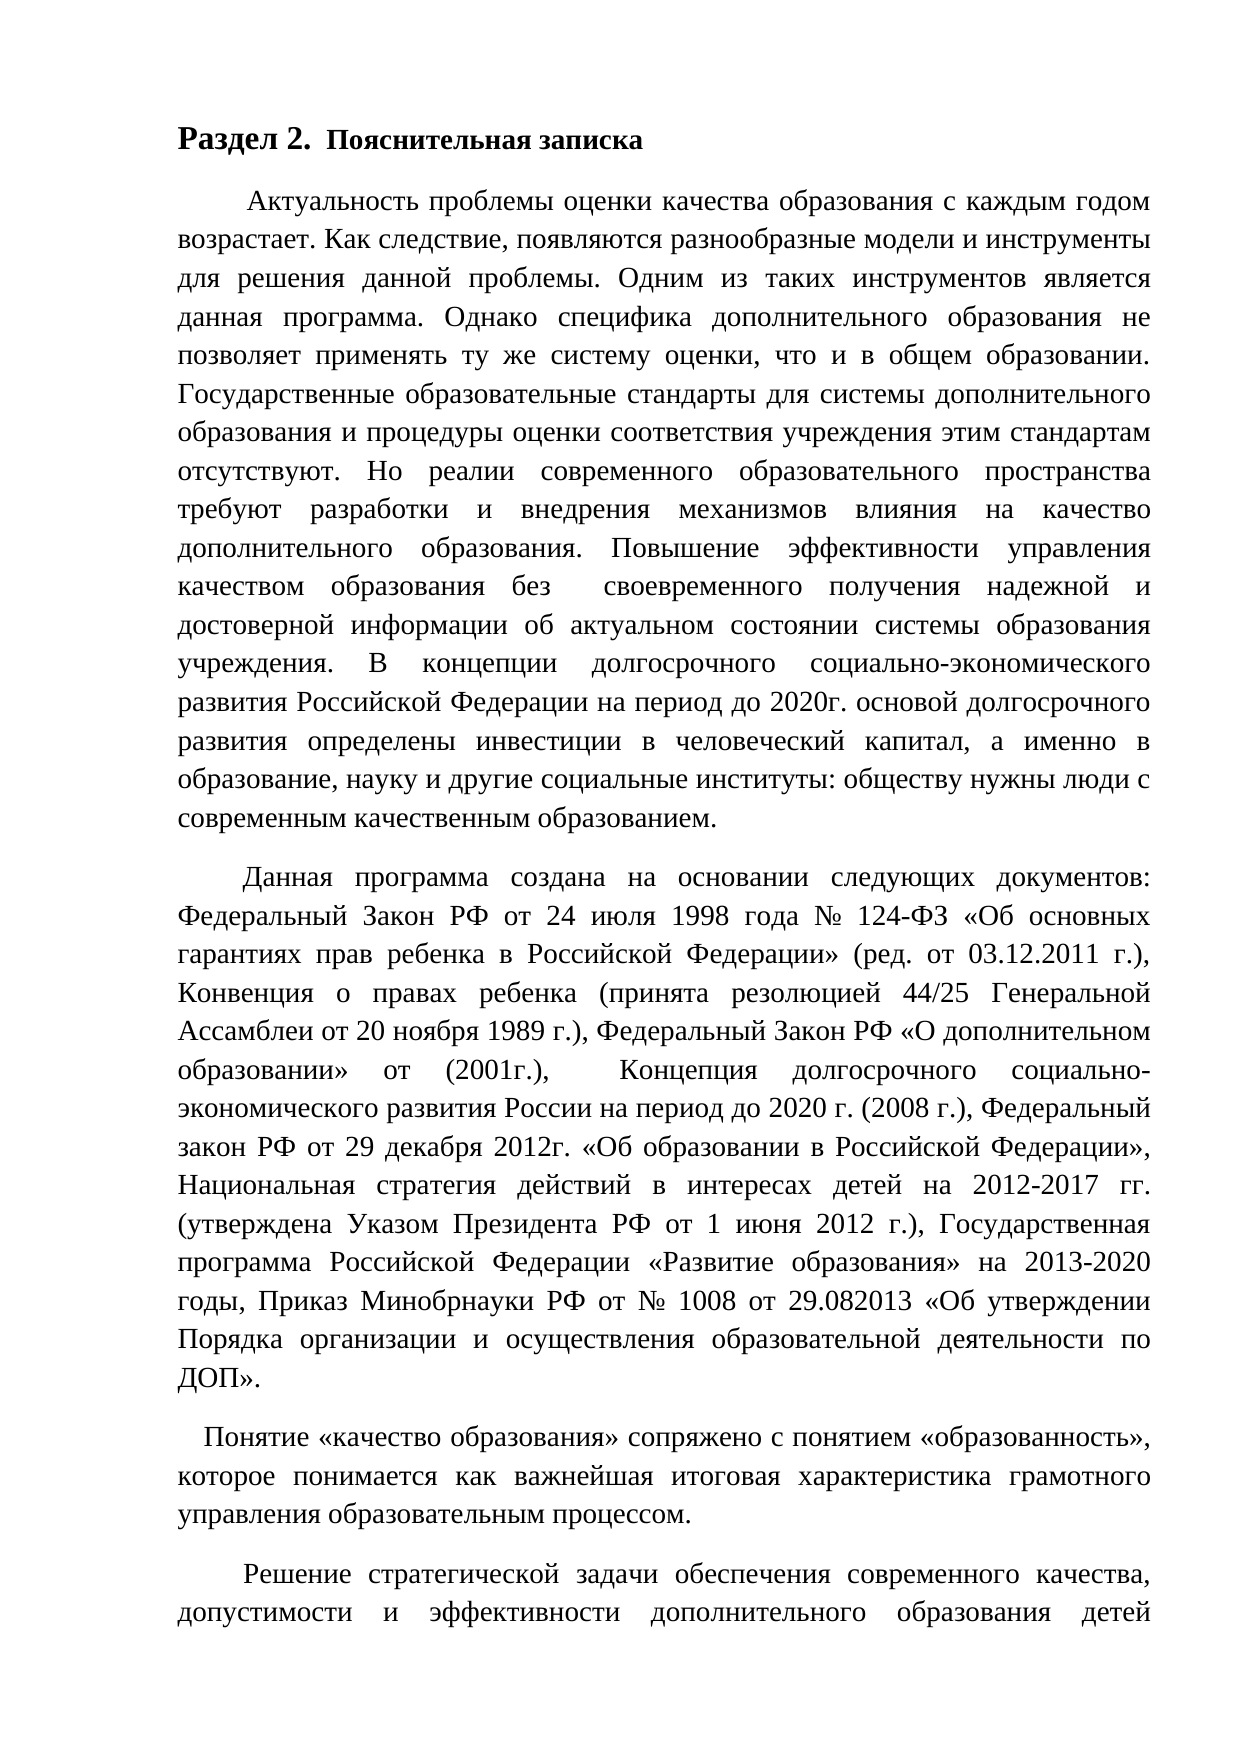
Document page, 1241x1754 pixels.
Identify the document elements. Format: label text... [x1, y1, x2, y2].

text Актуальность проблемы оценки качества образования с каждым годом возрастает. Как следствие, появляются разнообразные модели и инструменты для решения данной проблемы. Одним из таких инструментов является данная программа. Однако специфика дополнительного образования не позволяет применять ту же систему оценки, что и в общем образовании. Государственные образовательные стандарты для системы дополнительного образования и процедуры оценки соответствия учреждения этим стандартам отсутствуют. Но реалии современного образовательного пространства требуют разработки и внедрения механизмов влияния на качество дополнительного образования. Повышение эффективности управления качеством образования без своевременного получения надежной и достоверной информации об актуальном состоянии системы образования учреждения. В концепции долгосрочного социально-экономического развития Российской Федерации на период до 2020г. основой долгосрочного развития определены инвестиции в человеческий капитал, а именно в образование, науку и другие социальные институты: обществу нужны люди с современным качественным образованием. [177, 183, 1152, 833]
text Понятие «качество образования» сопряжено с понятием «образованность», которое понимается как важнейшая итоговая характеристика грамотного управления образовательным процессом. [177, 1419, 1152, 1530]
text Раздел 2. Пояснительная записка [177, 118, 1152, 156]
text Данная программа создана на основании следующих документов: Федеральный Закон РФ от 24 июля 1998 года № 124-ФЗ «Об основных гарантиях прав ребенка в Российской Федерации» (ред. от 03.12.2011 г.), Конвенция о правах ребенка (принята резолюцией 44/25 Генеральной Ассамблеи от 20 ноября 1989 г.), Федеральный Закон РФ «О дополнительном образовании» от (2001г.), Концепция долгосрочного социально-экономического развития России на период до 2020 г. (2008 г.), Федеральный закон РФ от 29 декабря 2012г. «Об образовании в Российской Федерации», Национальная стратегия действий в интересах детей на 2012-2017 гг. (утверждена Указом Президента РФ от 1 июня 2012 г.), Государственная программа Российской Федерации «Развитие образования» на 2013-2020 годы, Приказ Минобрнауки РФ от № 1008 от 29.082013 «Об утверждении Порядка организации и осуществления образовательной деятельности по ДОП». [177, 859, 1152, 1394]
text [177, 1556, 1152, 1628]
